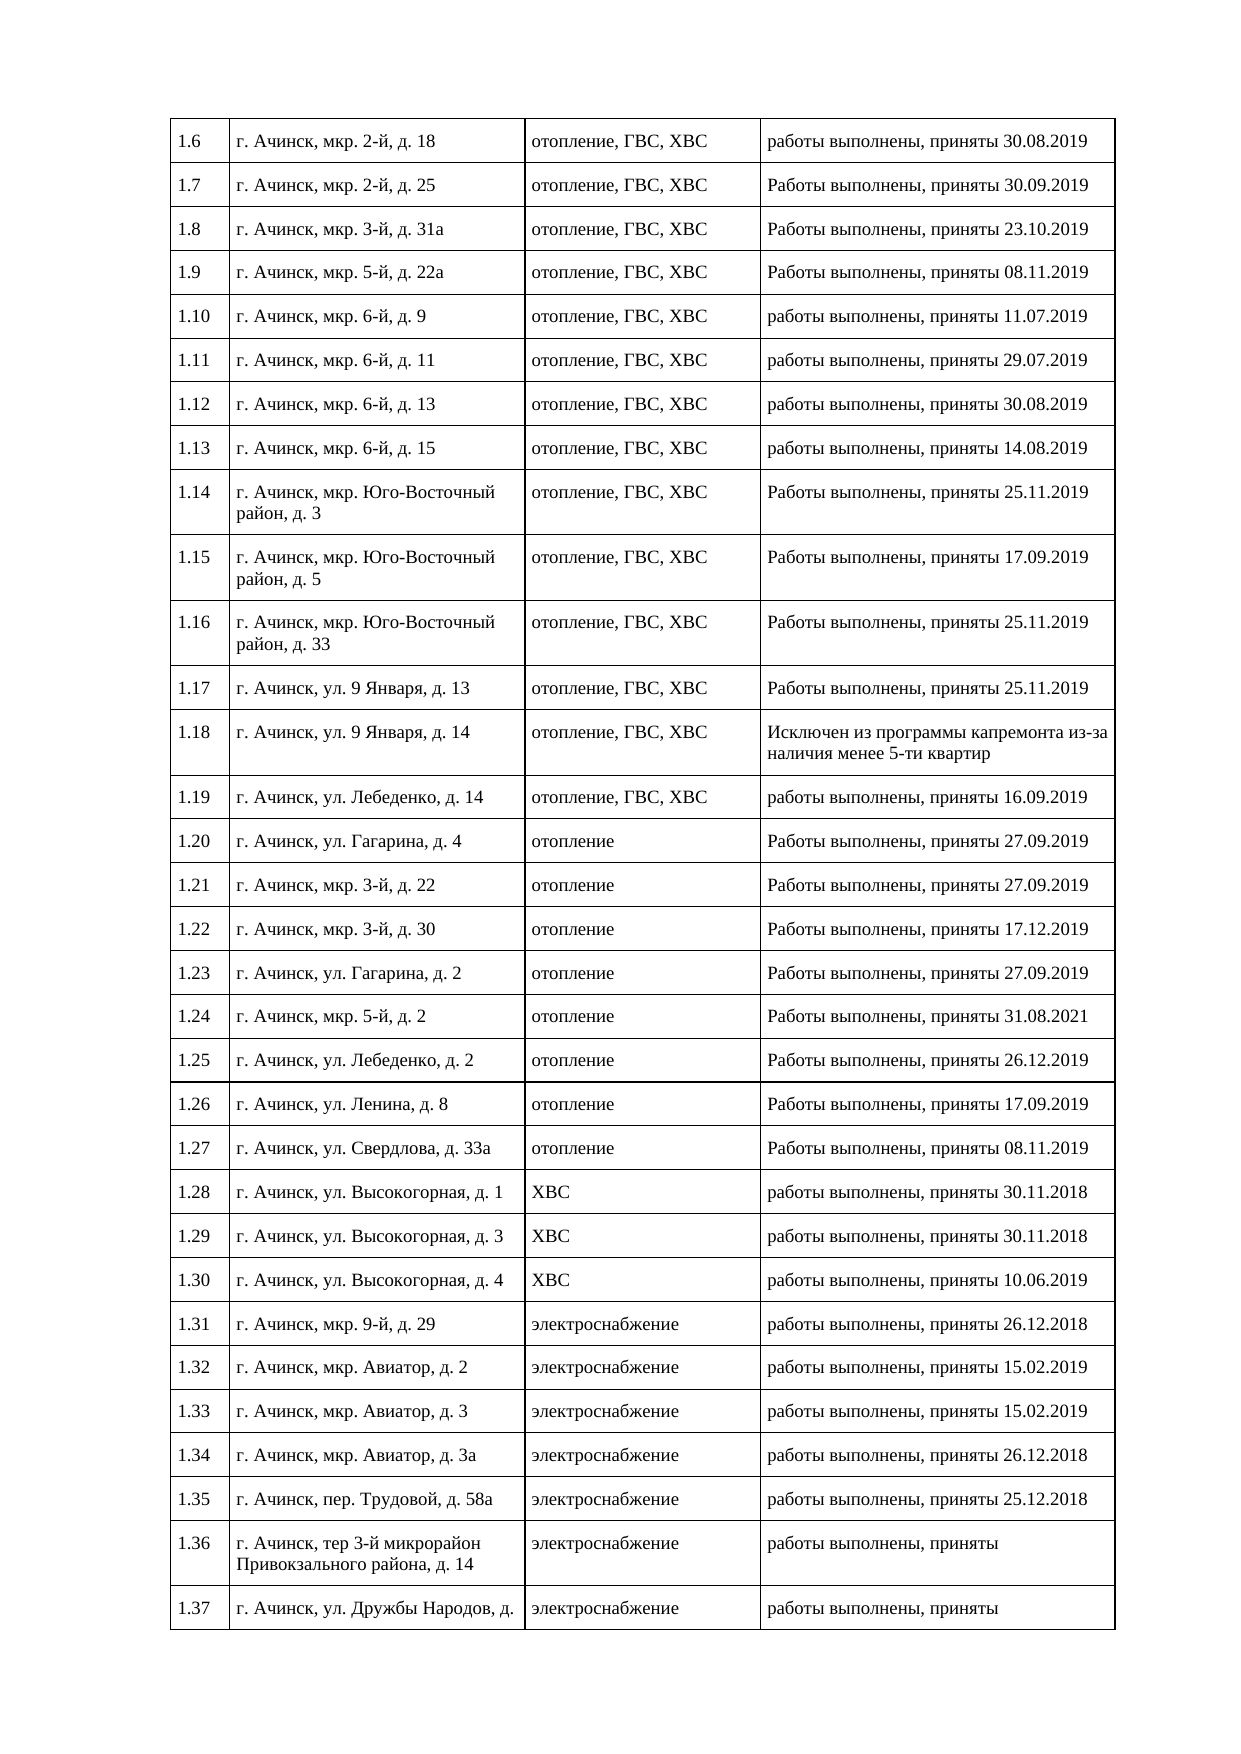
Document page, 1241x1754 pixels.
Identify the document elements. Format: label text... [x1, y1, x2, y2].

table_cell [230, 1586, 524, 1629]
table_cell 1.14 [171, 470, 229, 534]
table_cell отопление, ГВС, ХВС [526, 251, 760, 293]
table_cell 1.32 [171, 1346, 229, 1388]
table_cell г. Ачинск, ул. Высокогорная, д. 3 [230, 1214, 524, 1257]
table_cell Работы выполнены, приняты 08.11.2019 [761, 1126, 1114, 1169]
table_cell г. Ачинск, мкр. Авиатор, д. 3 [230, 1390, 524, 1432]
table_cell 1.29 [171, 1214, 229, 1257]
table_cell г. Ачинск, мкр. 9-й, д. 29 [230, 1302, 524, 1344]
table_cell работы выполнены, приняты [761, 1521, 1114, 1585]
table_cell отопление, ГВС, ХВС [526, 601, 760, 665]
table_cell Работы выполнены, приняты 27.09.2019 [761, 819, 1114, 862]
table_cell 1.20 [171, 819, 229, 862]
table_cell Работы выполнены, приняты 25.11.2019 [761, 470, 1114, 534]
table_cell Работы выполнены, приняты 23.10.2019 [761, 207, 1114, 250]
table_cell г. Ачинск, мкр. 6-й, д. 9 [230, 295, 524, 337]
table_cell 1.31 [171, 1302, 229, 1344]
table_cell г. Ачинск, тер 3-й микрорайон Привокзального района, д. 14 [230, 1521, 524, 1585]
table_cell работы выполнены, приняты 30.08.2019 [761, 382, 1114, 425]
table_cell 1.27 [171, 1126, 229, 1169]
table_cell работы выполнены, приняты 15.02.2019 [761, 1390, 1114, 1432]
table_cell отопление, ГВС, ХВС [526, 295, 760, 337]
table_cell 1.33 [171, 1390, 229, 1432]
table_cell отопление [526, 951, 760, 994]
table_cell Работы выполнены, приняты 27.09.2019 [761, 951, 1114, 994]
table_cell Работы выполнены, приняты 27.09.2019 [761, 863, 1114, 906]
table_cell Работы выполнены, приняты 25.11.2019 [761, 666, 1114, 709]
table_cell работы выполнены, приняты 15.02.2019 [761, 1346, 1114, 1388]
table_cell ХВС [526, 1170, 760, 1213]
table_cell работы выполнены, приняты 14.08.2019 [761, 426, 1114, 469]
table_cell работы выполнены, приняты 29.07.2019 [761, 339, 1114, 381]
table_cell работы выполнены, приняты 30.11.2018 [761, 1214, 1114, 1257]
table_cell 1.37 [171, 1586, 229, 1629]
table_cell 1.11 [171, 339, 229, 381]
table_cell г. Ачинск, мкр. 5-й, д. 2 [230, 995, 524, 1038]
table_cell отопление, ГВС, ХВС [526, 776, 760, 818]
table_cell 1.35 [171, 1477, 229, 1520]
table_cell 1.9 [171, 251, 229, 293]
table_cell электроснабжение [526, 1302, 760, 1344]
table_cell электроснабжение [526, 1346, 760, 1388]
table_cell отопление [526, 819, 760, 862]
table_cell 1.30 [171, 1258, 229, 1301]
table_cell электроснабжение [526, 1477, 760, 1520]
table_cell 1.18 [171, 710, 229, 774]
table_cell г. Ачинск, ул. Высокогорная, д. 1 [230, 1170, 524, 1213]
table_cell электроснабжение [526, 1586, 760, 1629]
table_cell отопление [526, 995, 760, 1038]
table_cell отопление, ГВС, ХВС [526, 666, 760, 709]
table_cell г. Ачинск, мкр. 2-й, д. 25 [230, 163, 524, 206]
table_cell отопление, ГВС, ХВС [526, 710, 760, 774]
table_cell отопление [526, 1039, 760, 1081]
table_cell Исключен из программы капремонта из-за наличия менее 5-ти квартир [761, 710, 1114, 774]
table_cell г. Ачинск, ул. Высокогорная, д. 4 [230, 1258, 524, 1301]
table_cell 1.15 [171, 535, 229, 600]
table_cell ХВС [526, 1258, 760, 1301]
table_cell 1.6 [171, 119, 229, 162]
table_cell г. Ачинск, мкр. Авиатор, д. 2 [230, 1346, 524, 1388]
table_cell работы выполнены, приняты 30.08.2019 [761, 119, 1114, 162]
table_cell 1.36 [171, 1521, 229, 1585]
table_cell ХВС [526, 1214, 760, 1257]
table_cell работы выполнены, приняты 26.12.2018 [761, 1302, 1114, 1344]
table_cell г. Ачинск, пер. Трудовой, д. 58а [230, 1477, 524, 1520]
table_cell отопление [526, 1126, 760, 1169]
table_cell г. Ачинск, ул. Гагарина, д. 4 [230, 819, 524, 862]
table_cell г. Ачинск, мкр. Авиатор, д. 3а [230, 1433, 524, 1476]
table_cell отопление [526, 907, 760, 950]
table_cell г. Ачинск, ул. Гагарина, д. 2 [230, 951, 524, 994]
table_cell г. Ачинск, ул. Ленина, д. 8 [230, 1083, 524, 1125]
table_cell г. Ачинск, мкр. 6-й, д. 15 [230, 426, 524, 469]
table_cell работы выполнены, приняты 30.11.2018 [761, 1170, 1114, 1213]
table_cell 1.26 [171, 1083, 229, 1125]
table_cell 1.17 [171, 666, 229, 709]
table_cell электроснабжение [526, 1433, 760, 1476]
table_cell г. Ачинск, ул. Свердлова, д. 33а [230, 1126, 524, 1169]
table_cell электроснабжение [526, 1390, 760, 1432]
table_cell 1.25 [171, 1039, 229, 1081]
table_cell 1.10 [171, 295, 229, 337]
table_cell 1.23 [171, 951, 229, 994]
table_cell г. Ачинск, мкр. Юго-Восточный район, д. 5 [230, 535, 524, 600]
table_cell работы выполнены, приняты 25.12.2018 [761, 1477, 1114, 1520]
table_cell г. Ачинск, мкр. Юго-Восточный район, д. 3 [230, 470, 524, 534]
table_cell Работы выполнены, приняты 17.09.2019 [761, 535, 1114, 600]
table_cell 1.16 [171, 601, 229, 665]
table_cell 1.12 [171, 382, 229, 425]
table_cell г. Ачинск, ул. Лебеденко, д. 14 [230, 776, 524, 818]
table_cell г. Ачинск, мкр. 6-й, д. 11 [230, 339, 524, 381]
table_cell 1.7 [171, 163, 229, 206]
table_cell работы выполнены, приняты 16.09.2019 [761, 776, 1114, 818]
table_cell отопление [526, 863, 760, 906]
table_cell г. Ачинск, мкр. Юго-Восточный район, д. 33 [230, 601, 524, 665]
table_cell г. Ачинск, мкр. 6-й, д. 13 [230, 382, 524, 425]
table_cell работы выполнены, приняты 11.07.2019 [761, 295, 1114, 337]
table_cell Работы выполнены, приняты 31.08.2021 [761, 995, 1114, 1038]
table_cell 1.34 [171, 1433, 229, 1476]
table_cell г. Ачинск, мкр. 3-й, д. 31а [230, 207, 524, 250]
table_cell г. Ачинск, ул. 9 Января, д. 13 [230, 666, 524, 709]
table_cell Работы выполнены, приняты 25.11.2019 [761, 601, 1114, 665]
table_cell г. Ачинск, мкр. 3-й, д. 22 [230, 863, 524, 906]
table_cell г. Ачинск, мкр. 3-й, д. 30 [230, 907, 524, 950]
table_cell отопление, ГВС, ХВС [526, 426, 760, 469]
table_cell отопление, ГВС, ХВС [526, 382, 760, 425]
table_cell 1.22 [171, 907, 229, 950]
table_cell работы выполнены, приняты 26.12.2018 [761, 1433, 1114, 1476]
table_cell отопление, ГВС, ХВС [526, 470, 760, 534]
table_cell Работы выполнены, приняты 17.09.2019 [761, 1083, 1114, 1125]
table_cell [761, 1586, 1114, 1629]
table_cell отопление [526, 1083, 760, 1125]
table_cell г. Ачинск, мкр. 5-й, д. 22а [230, 251, 524, 293]
table_cell г. Ачинск, ул. Лебеденко, д. 2 [230, 1039, 524, 1081]
table_cell 1.21 [171, 863, 229, 906]
table_cell электроснабжение [526, 1521, 760, 1585]
table_cell Работы выполнены, приняты 08.11.2019 [761, 251, 1114, 293]
table_cell 1.24 [171, 995, 229, 1038]
table_cell г. Ачинск, ул. 9 Января, д. 14 [230, 710, 524, 774]
table_cell отопление, ГВС, ХВС [526, 119, 760, 162]
table_cell 1.19 [171, 776, 229, 818]
table_cell Работы выполнены, приняты 17.12.2019 [761, 907, 1114, 950]
table_cell отопление, ГВС, ХВС [526, 163, 760, 206]
table_cell 1.13 [171, 426, 229, 469]
table_cell работы выполнены, приняты 10.06.2019 [761, 1258, 1114, 1301]
table_cell г. Ачинск, мкр. 2-й, д. 18 [230, 119, 524, 162]
table_cell Работы выполнены, приняты 26.12.2019 [761, 1039, 1114, 1081]
table_cell 1.8 [171, 207, 229, 250]
table_cell 1.28 [171, 1170, 229, 1213]
table_cell Работы выполнены, приняты 30.09.2019 [761, 163, 1114, 206]
table_cell отопление, ГВС, ХВС [526, 339, 760, 381]
table_cell отопление, ГВС, ХВС [526, 207, 760, 250]
table_cell отопление, ГВС, ХВС [526, 535, 760, 600]
